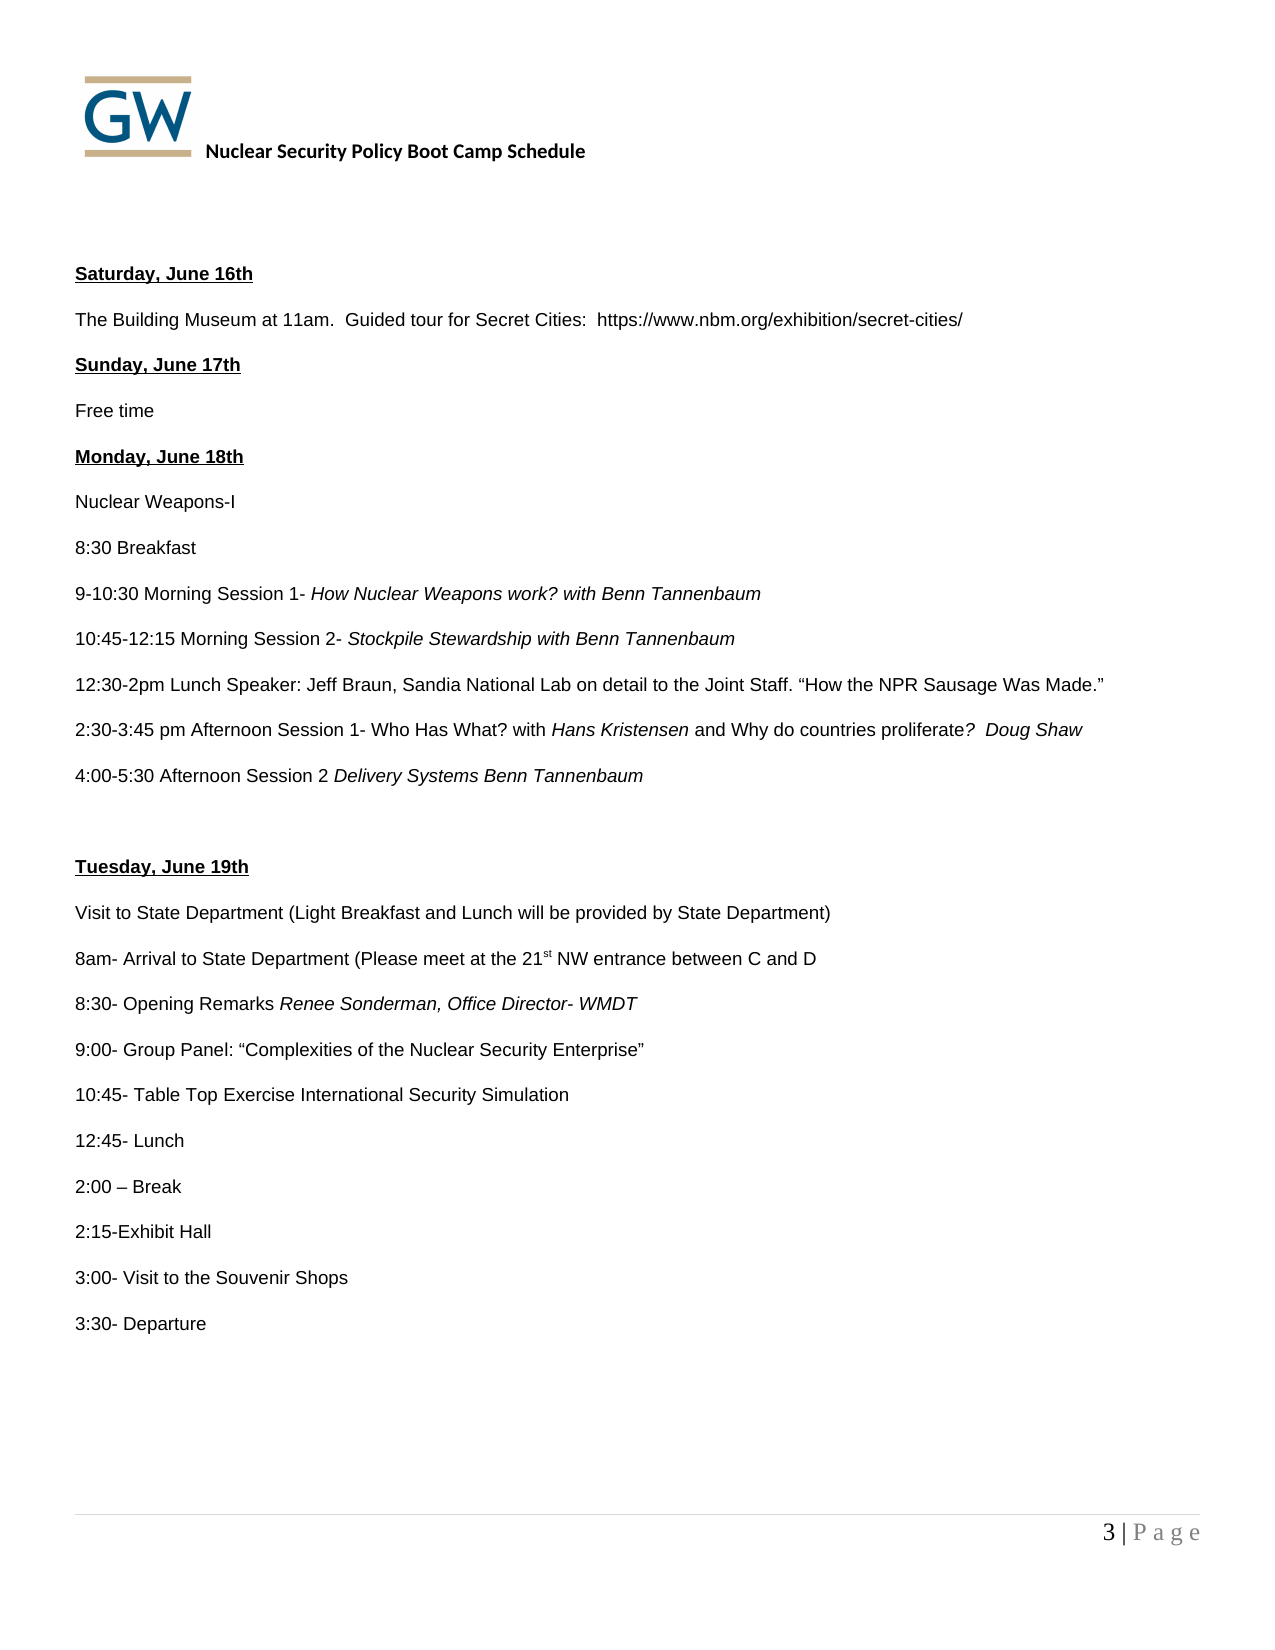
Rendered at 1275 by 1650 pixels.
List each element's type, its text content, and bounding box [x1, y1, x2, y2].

text 8:30 Breakfast [75, 537, 1200, 558]
text 10:45-12:15 Morning Session 2- Stockpile Stewardship with Benn Tannenbaum [75, 628, 1200, 649]
text Nuclear Weapons-I [75, 491, 1200, 513]
text 2:15-Exhibit Hall [75, 1221, 1200, 1243]
text 4:00-5:30 Afternoon Session 2 Delivery Systems Benn Tannenbaum [75, 765, 1200, 786]
text Sunday, June 17th [75, 354, 1200, 376]
text 9-10:30 Morning Session 1- How Nuclear Weapons work? with Benn Tannenbaum [75, 582, 1200, 604]
text Tuesday, June 19th [75, 856, 1200, 878]
text 8:30- Opening Remarks Renee Sonderman, Office Director- WMDT [75, 993, 1200, 1014]
text 3:00- Visit to the Souvenir Shops [75, 1267, 1200, 1288]
text 12:45- Lunch [75, 1130, 1200, 1151]
text 12:30-2pm Lunch Speaker: Jeff Braun, Sandia National Lab on detail to the Joint Staff. “How the NPR Sausage Was Made.” [75, 673, 1200, 695]
picture [75, 75, 201, 159]
text 9:00- Group Panel: “Complexities of the Nuclear Security Enterprise” [75, 1038, 1200, 1060]
text Saturday, June 16th [75, 263, 1200, 284]
text Free time [75, 400, 1200, 421]
text 10:45- Table Top Exercise International Security Simulation [75, 1084, 1200, 1106]
text 2:00 – Break [75, 1175, 1200, 1197]
text 2:30-3:45 pm Afternoon Session 1- Who Has What? with Hans Kristensen and Why do countries proliferate? Doug Shaw [75, 719, 1200, 741]
text 3:30- Departure [75, 1312, 1200, 1334]
text Monday, June 18th [75, 445, 1200, 467]
text The Building Museum at 11am. Guided tour for Secret Cities: https://www.nbm.org/exhibition/secret-cities/ [75, 308, 1200, 330]
text 8am- Arrival to State Department (Please meet at the 21st NW entrance between C and D [75, 947, 1200, 969]
text Visit to State Department (Light Breakfast and Lunch will be provided by State Department) [75, 902, 1200, 923]
